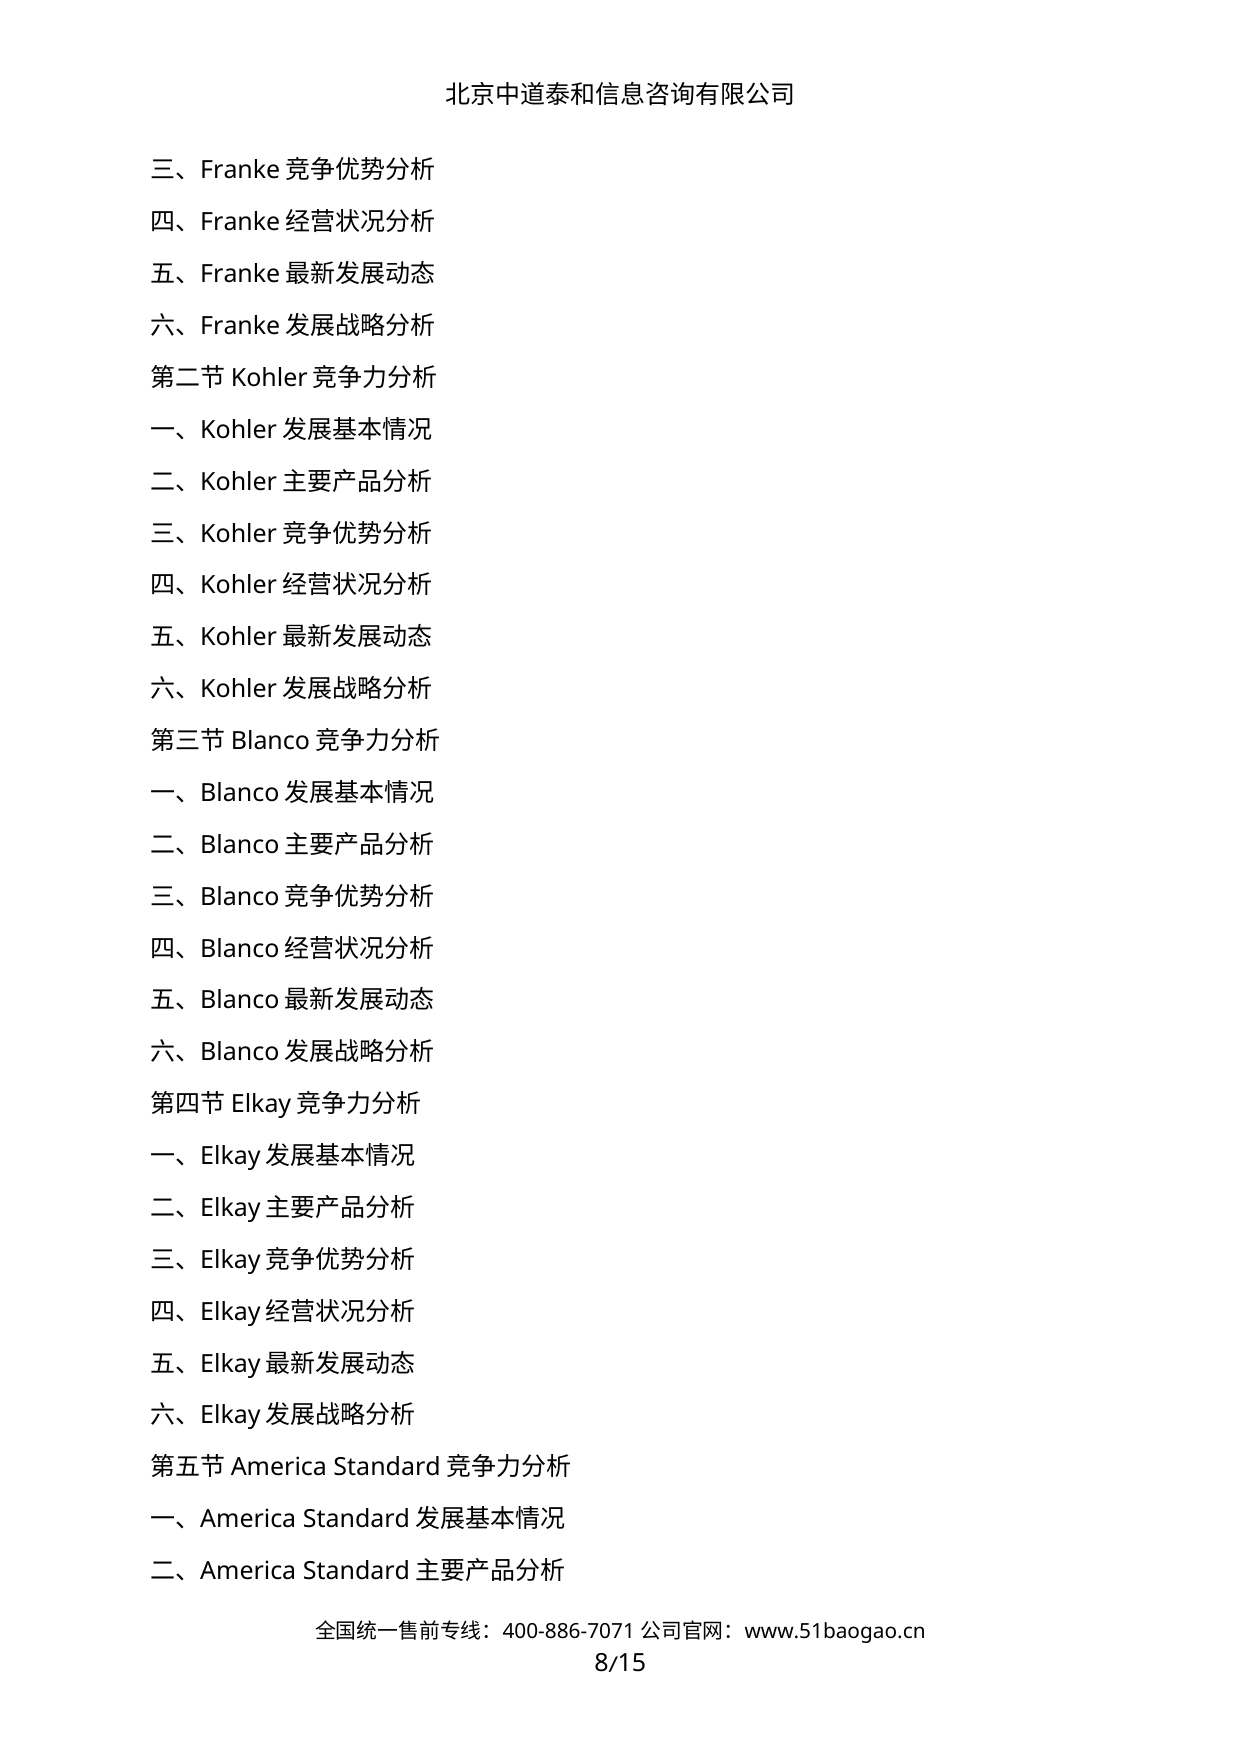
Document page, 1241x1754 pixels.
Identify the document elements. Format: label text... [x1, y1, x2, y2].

text 三、Kohler竞争优势分析 [150, 513, 1090, 549]
text 四、Elkay经营状况分析 [150, 1291, 1090, 1327]
text 一、Elkay发展基本情况 [150, 1136, 1090, 1172]
text 一、Blanco发展基本情况 [150, 772, 1090, 809]
text 四、Franke经营状况分析 [150, 202, 1090, 238]
text 六、Kohler发展战略分析 [150, 669, 1090, 705]
text 五、Blanco最新发展动态 [150, 980, 1090, 1016]
text 六、Blanco发展战略分析 [150, 1032, 1090, 1068]
text 一、America Standard发展基本情况 [150, 1499, 1090, 1535]
text 第五节 America Standard竞争力分析 [150, 1447, 1090, 1483]
text 五、Kohler最新发展动态 [150, 617, 1090, 653]
text 第二节 Kohler竞争力分析 [150, 357, 1090, 394]
text 五、Franke最新发展动态 [150, 254, 1090, 290]
text 三、Elkay竞争优势分析 [150, 1239, 1090, 1276]
text 四、Kohler经营状况分析 [150, 565, 1090, 601]
text 四、Blanco经营状况分析 [150, 928, 1090, 964]
text 五、Elkay最新发展动态 [150, 1343, 1090, 1379]
text 第四节 Elkay竞争力分析 [150, 1084, 1090, 1120]
text 二、America Standard主要产品分析 [150, 1551, 1090, 1587]
text 二、Elkay主要产品分析 [150, 1187, 1090, 1224]
text 六、Franke发展战略分析 [150, 306, 1090, 342]
text 第三节 Blanco竞争力分析 [150, 721, 1090, 757]
text 二、Kohler主要产品分析 [150, 461, 1090, 497]
text 三、Franke竞争优势分析 [150, 150, 1090, 186]
text 三、Blanco竞争优势分析 [150, 876, 1090, 912]
text 二、Blanco主要产品分析 [150, 824, 1090, 861]
text 六、Elkay发展战略分析 [150, 1395, 1090, 1431]
text 一、Kohler发展基本情况 [150, 409, 1090, 446]
